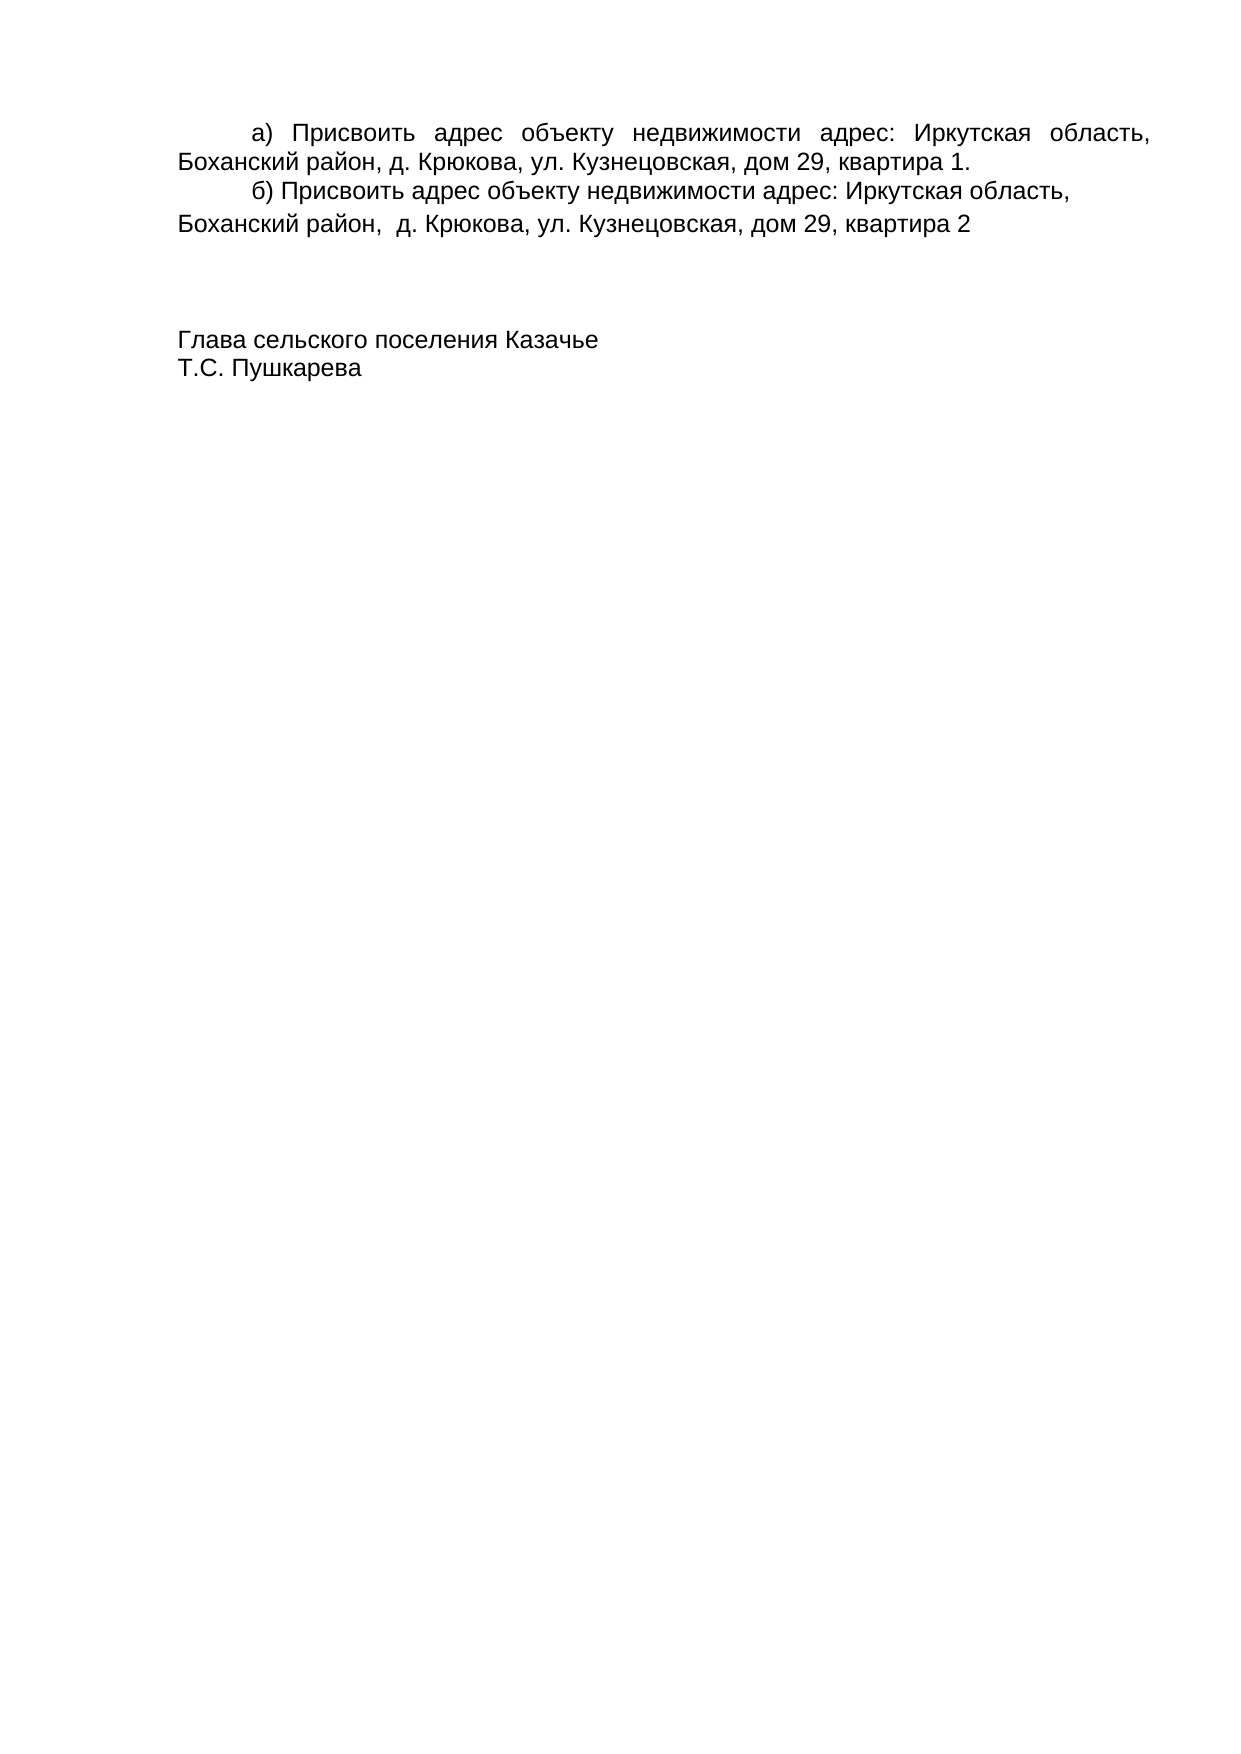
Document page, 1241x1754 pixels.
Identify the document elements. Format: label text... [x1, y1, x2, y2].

list б) Присвоить адрес объекту недвижимости адрес: Иркутская область, Боханский район, д. Крюкова, ул. Кузнецовская, дом 29, квартира 2 [177, 176, 1152, 237]
text Глава сельского поселения Казачье Т.С. Пушкарева [177, 325, 1152, 382]
list а) Присвоить адрес объекту недвижимости адрес: Иркутская область, Боханский район, д. Крюкова, ул. Кузнецовская, дом 29, квартира 1. [177, 118, 1152, 176]
